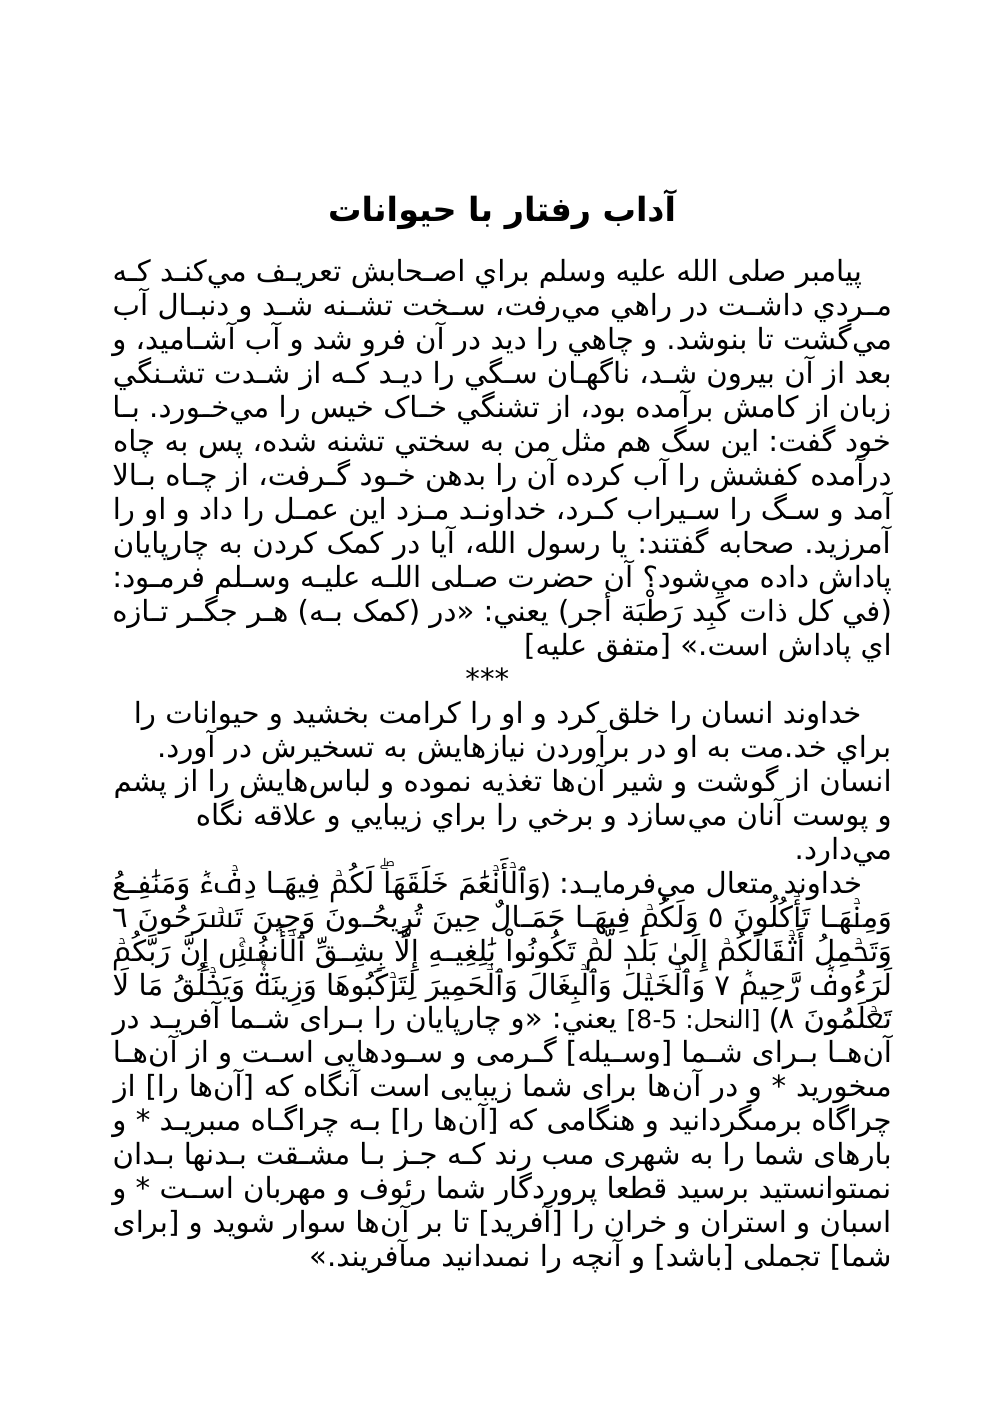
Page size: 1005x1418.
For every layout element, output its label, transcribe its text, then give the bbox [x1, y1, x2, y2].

text خداوند متعال مي‌فرمايد: ﴿وَٱلۡأَنۡعَٰمَ خَلَقَهَاۖ لَكُمۡ فِيهَا دِفۡءٞ وَمَنَٰفِعُ وَمِنۡهَا تَأۡكُلُونَ ٥ وَلَكُمۡ فِيهَا جَمَالٌ حِينَ تُرِيحُونَ وَحِينَ تَسۡرَحُونَ ٦ وَتَحۡمِلُ أَثۡقَالَكُمۡ إِلَىٰ بَلَدٖ لَّمۡ تَكُونُواْ بَٰلِغِيهِ إِلَّا بِشِقِّ ٱلۡأَنفُسِۚ إِنَّ رَبَّكُمۡ لَرَءُوفٞ رَّحِيمٞ ٧ وَٱلۡخَيۡلَ وَٱلۡبِغَالَ وَٱلۡحَمِيرَ لِتَرۡكَبُوهَا وَزِينَةٗۚ وَيَخۡلُقُ مَا لَا تَعۡلَمُونَ ٨﴾ [النحل: 5-8] يعني: «و چارپايان را براى شما آفريد در آن‌ها براى شما [وسيله] گرمى و سودهايى است و از آن‌ها مى‏خوريد * و در آن‌ها براى شما زيبايى است آنگاه كه [آن‌ها را] از چراگاه برمى‏گردانيد و هنگامى كه [آن‌ها را] به چراگاه مى‏بريد * و بارهاى شما را به شهرى مى‏ب رند كه جز با مشقت بدنها بدان نمى‏توانستيد برسيد قطعا پروردگار شما رئوف و مهربان است * و اسبان و استران و خران را [آفريد] تا بر آن‌ها سوار شويد و [براى شما] تجملى [باشد] و آنچه را نمى‏دانيد مى‏آفريند.» [112, 866, 892, 1273]
text خداوند انسان را خلق کرد و او را کرامت بخشيد و حيوانات را براي خد.مت به او در برآوردن نيازهايش به تسخيرش در آورد. انسان از گوشت و شير آن‌ها تغذيه نموده و لباس‌هايش را از پشم و پوست آنان مي‌سازد و برخي را براي زيبايي و علاقه نگاه مي‌دارد. [112, 696, 892, 866]
text آداب رفتار با حيوانات [112, 191, 892, 230]
text *** [112, 662, 892, 696]
text پيامبر صلى الله عليه وسلم براي اصحابش تعريف مي‌کند که مردي داشت در راهي مي‌رفت، سخت تشنه شد و دنبال آب مي‌گشت تا بنوشد. و چاهي را ديد در آن فرو شد و آب آشاميد، و بعد از آن بيرون شد، ناگهان سگي را ديد که از شدت تشنگي زبان از کامش برآمده بود، از تشنگي خاک خيس را مي‌خورد. با خود گفت: اين سگ هم مثل من به سختي تشنه شده، پس به چاه درآمده کفشش را آب کرده آن را بدهن خود گرفت، از چاه بالا آمد و سگ را سيراب کرد، خداوند مزد اين عمل را داد و او را آمرزيد. صحابه گفتند: يا رسول الله، آيا در کمک کردن به چارپايان پاداش داده مي‌شود؟ آن حضرت صلى الله عليه وسلم فرمود: (في كل ذات كَبِد رَطْبَة أجر) يعني: «در (کمک به) هر جگر تازه اي پاداش است.» [متفق عليه] [112, 255, 892, 662]
